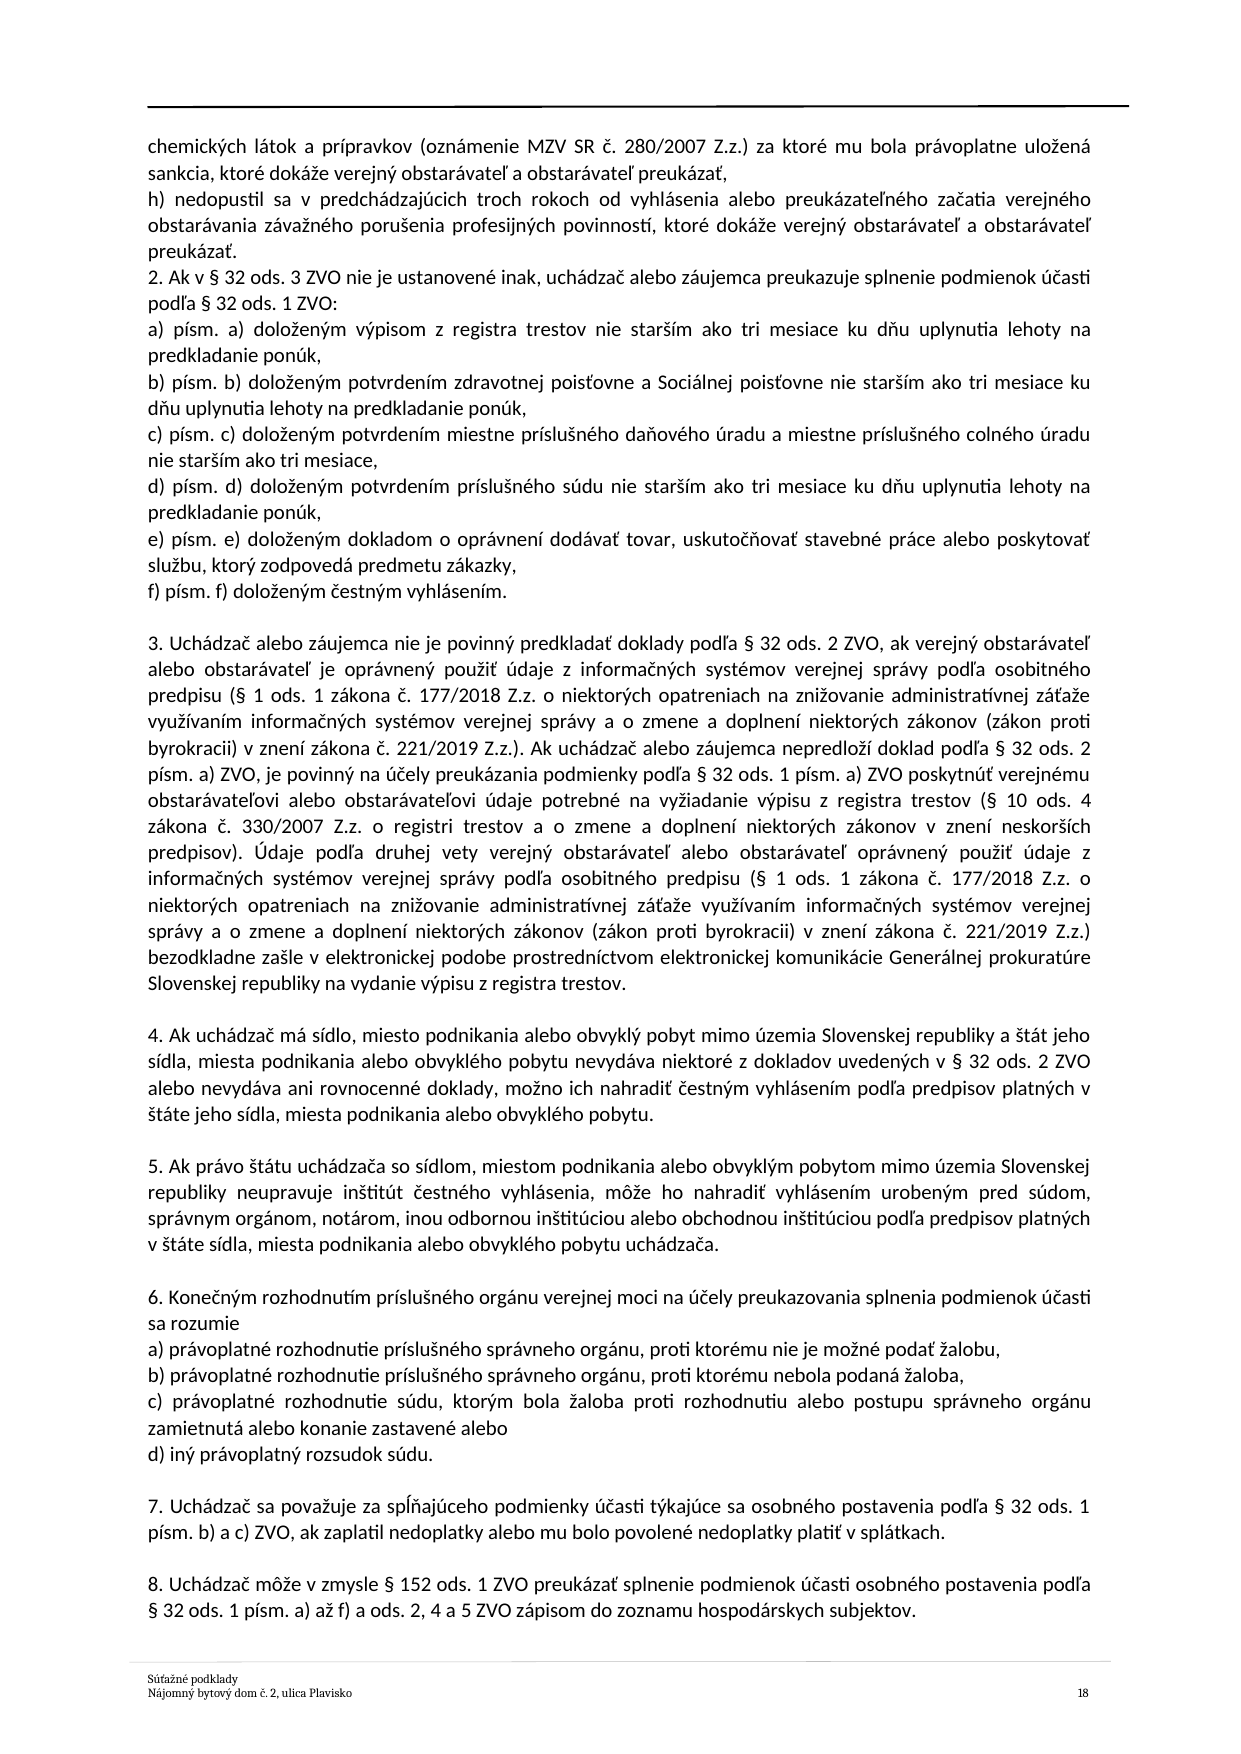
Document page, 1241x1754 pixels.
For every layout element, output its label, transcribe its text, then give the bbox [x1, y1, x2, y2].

text 2. Ak v § 32 ods. 3 ZVO nie je ustanovené inak, uchádzač alebo záujemca preukazuje splnenie podmienok účasti podľa § 32 ods. 1 ZVO: [148, 264, 1092, 316]
text a) písm. a) doloženým výpisom z registra trestov nie starším ako tri mesiace ku dňu uplynutia lehoty na predkladanie ponúk, [148, 316, 1092, 368]
text 8. Uchádzač môže v zmysle § 152 ods. 1 ZVO preukázať splnenie podmienok účasti osobného postavenia podľa § 32 ods. 1 písm. a) až f) a ods. 2, 4 a 5 ZVO zápisom do zoznamu hospodárskych subjektov. [148, 1571, 1092, 1623]
text a) právoplatné rozhodnutie príslušného správneho orgánu, proti ktorému nie je možné podať žalobu, [148, 1336, 1092, 1362]
text b) právoplatné rozhodnutie príslušného správneho orgánu, proti ktorému nebola podaná žaloba, [148, 1362, 1092, 1388]
text 4. Ak uchádzač má sídlo, miesto podnikania alebo obvyklý pobyt mimo územia Slovenskej republiky a štát jeho sídla, miesta podnikania alebo obvyklého pobytu nevydáva niektoré z dokladov uvedených v § 32 ods. 2 ZVO alebo nevydáva ani rovnocenné doklady, možno ich nahradiť čestným vyhlásením podľa predpisov platných v štáte jeho sídla, miesta podnikania alebo obvyklého pobytu. [148, 1022, 1092, 1126]
text d) iný právoplatný rozsudok súdu. [148, 1440, 1092, 1466]
text h) nedopustil sa v predchádzajúcich troch rokoch od vyhlásenia alebo preukázateľného začatia verejného obstarávania závažného porušenia profesijných povinností, ktoré dokáže verejný obstarávateľ a obstarávateľ preukázať. [148, 185, 1092, 264]
text 5. Ak právo štátu uchádzača so sídlom, miestom podnikania alebo obvyklým pobytom mimo územia Slovenskej republiky neupravuje inštitút čestného vyhlásenia, môže ho nahradiť vyhlásením urobeným pred súdom, správnym orgánom, notárom, inou odbornou inštitúciou alebo obchodnou inštitúciou podľa predpisov platných v štáte sídla, miesta podnikania alebo obvyklého pobytu uchádzača. [148, 1153, 1092, 1257]
text 3. Uchádzač alebo záujemca nie je povinný predkladať doklady podľa § 32 ods. 2 ZVO, ak verejný obstarávateľ alebo obstarávateľ je oprávnený použiť údaje z informačných systémov verejnej správy podľa osobitného predpisu (§ 1 ods. 1 zákona č. 177/2018 Z.z. o niektorých opatreniach na znižovanie administratívnej záťaže využívaním informačných systémov verejnej správy a o zmene a doplnení niektorých zákonov (zákon proti byrokracii) v znení zákona č. 221/2019 Z.z.). Ak uchádzač alebo záujemca nepredloží doklad podľa § 32 ods. 2 písm. a) ZVO, je povinný na účely preukázania podmienky podľa § 32 ods. 1 písm. a) ZVO poskytnúť verejnému obstarávateľovi alebo obstarávateľovi údaje potrebné na vyžiadanie výpisu z registra trestov (§ 10 ods. 4 zákona č. 330/2007 Z.z. o registri trestov a o zmene a doplnení niektorých zákonov v znení neskorších predpisov). Údaje podľa druhej vety verejný obstarávateľ alebo obstarávateľ oprávnený použiť údaje z informačných systémov verejnej správy podľa osobitného predpisu (§ 1 ods. 1 zákona č. 177/2018 Z.z. o niektorých opatreniach na znižovanie administratívnej záťaže využívaním informačných systémov verejnej správy a o zmene a doplnení niektorých zákonov (zákon proti byrokracii) v znení zákona č. 221/2019 Z.z.) bezodkladne zašle v elektronickej podobe prostredníctvom elektronickej komunikácie Generálnej prokuratúre Slovenskej republiky na vydanie výpisu z registra trestov. [148, 630, 1092, 996]
text 6. Konečným rozhodnutím príslušného orgánu verejnej moci na účely preukazovania splnenia podmienok účasti sa rozumie [148, 1283, 1092, 1336]
text f) písm. f) doloženým čestným vyhlásením. [148, 577, 1092, 603]
text c) právoplatné rozhodnutie súdu, ktorým bola žaloba proti rozhodnutiu alebo postupu správneho orgánu zamietnutá alebo konanie zastavené alebo [148, 1388, 1092, 1440]
text b) písm. b) doloženým potvrdením zdravotnej poisťovne a Sociálnej poisťovne nie starším ako tri mesiace ku dňu uplynutia lehoty na predkladanie ponúk, [148, 368, 1092, 421]
text 7. Uchádzač sa považuje za spĺňajúceho podmienky účasti týkajúce sa osobného postavenia podľa § 32 ods. 1 písm. b) a c) ZVO, ak zaplatil nedoplatky alebo mu bolo povolené nedoplatky platiť v splátkach. [148, 1492, 1092, 1545]
text c) písm. c) doloženým potvrdením miestne príslušného daňového úradu a miestne príslušného colného úradu nie starším ako tri mesiace, [148, 421, 1092, 473]
text d) písm. d) doloženým potvrdením príslušného súdu nie starším ako tri mesiace ku dňu uplynutia lehoty na predkladanie ponúk, [148, 473, 1092, 525]
text e) písm. e) doloženým dokladom o oprávnení dodávať tovar, uskutočňovať stavebné práce alebo poskytovať službu, ktorý zodpovedá predmetu zákazky, [148, 525, 1092, 577]
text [148, 133, 1092, 185]
